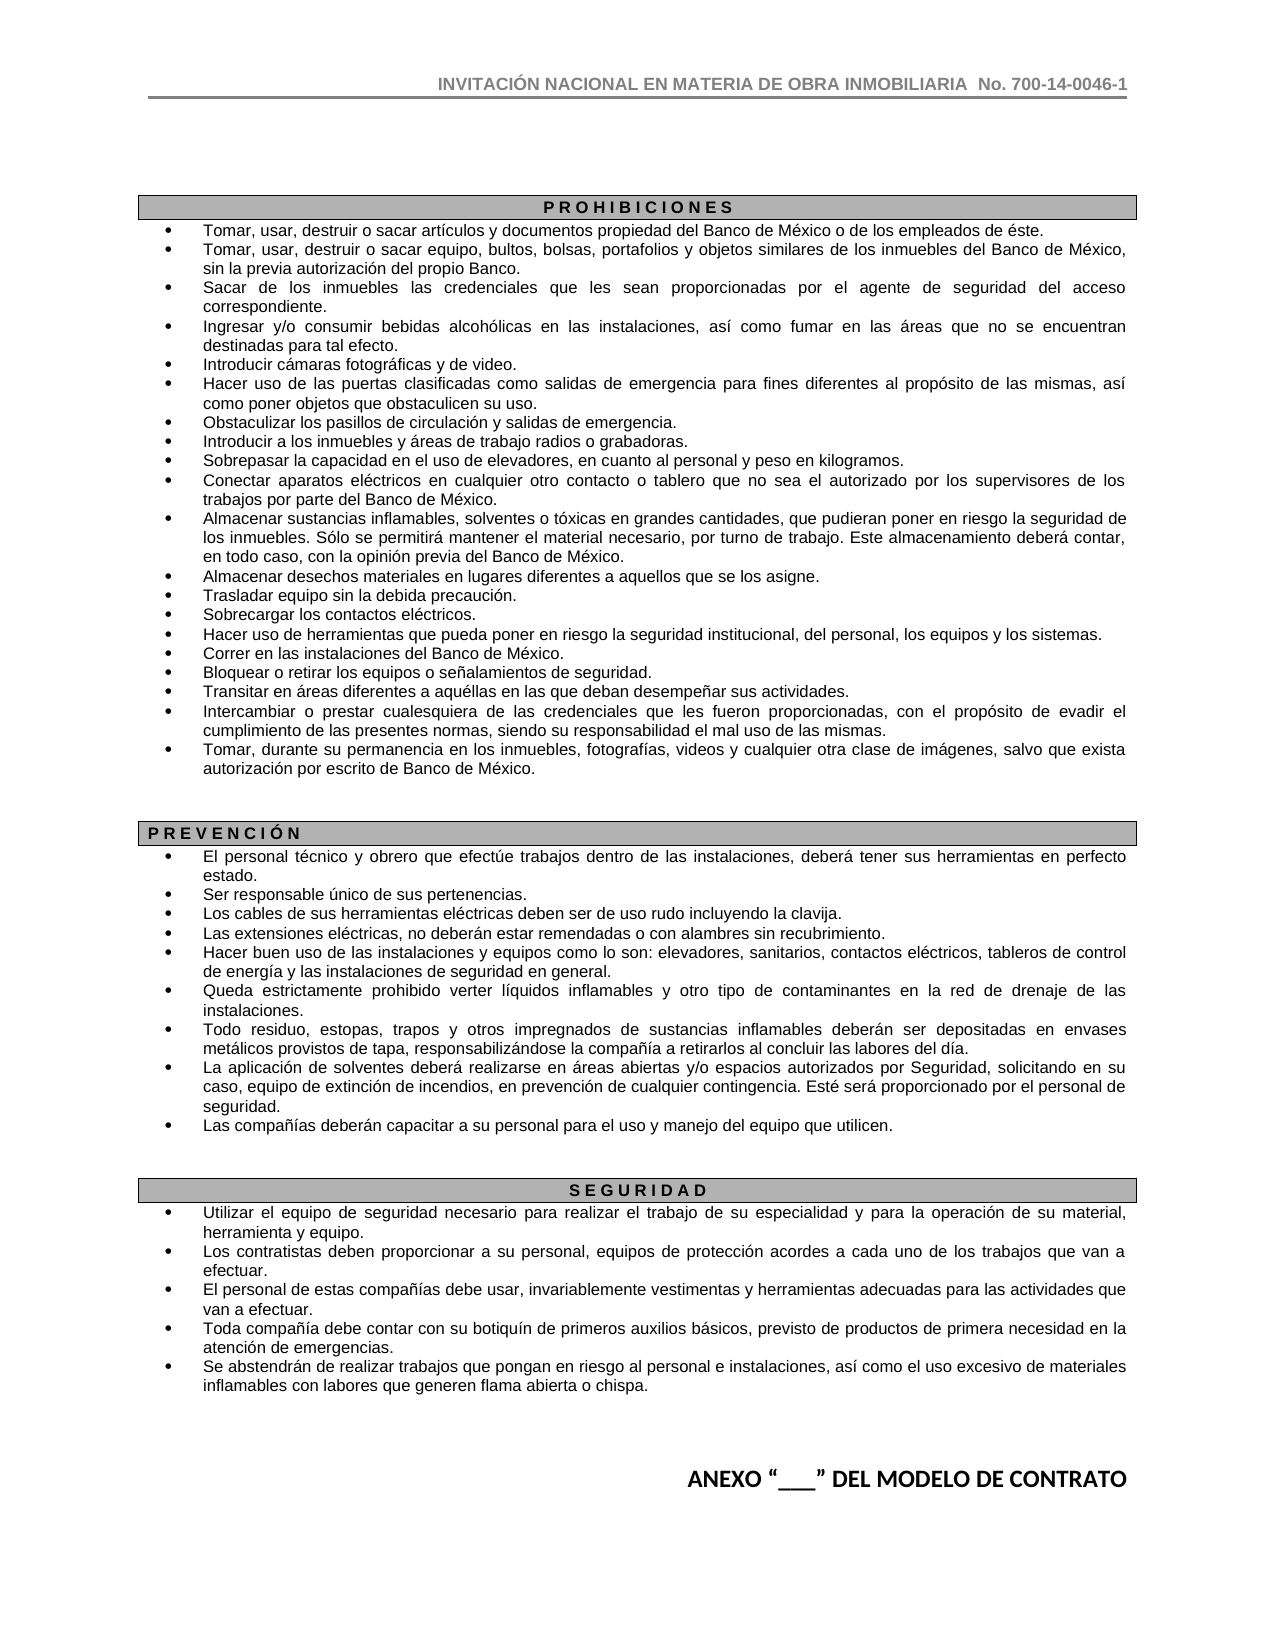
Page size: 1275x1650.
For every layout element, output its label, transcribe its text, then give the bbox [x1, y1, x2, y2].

list Correr en las instalaciones del Banco de México. [165, 643, 1127, 663]
list Conectar aparatos eléctricos en cualquier otro contacto o tablero que no sea el autorizado por los supervisores de los trabajos por parte del Banco de México. [165, 470, 1127, 509]
list Trasladar equipo sin la debida precaución. [165, 586, 1127, 605]
list Almacenar sustancias inflamables, solventes o tóxicas en grandes cantidades, que pudieran poner en riesgo la seguridad de los inmuebles. Sólo se permitirá mantener el material necesario, por turno de trabajo. Este almacenamiento deberá contar, en todo caso, con la opinión previa del Banco de México. [165, 509, 1127, 566]
subtitle P R O H I B I C I O N E S [139, 196, 1136, 219]
list Sobrecargar los contactos eléctricos. [165, 605, 1127, 624]
list Hacer uso de herramientas que pueda poner en riesgo la seguridad institucional, del personal, los equipos y los sistemas. [165, 624, 1127, 643]
list Los contratistas deben proporcionar a su personal, equipos de protección acordes a cada uno de los trabajos que van a efectuar. [165, 1242, 1127, 1280]
text ANEXO “___” DEL MODELO DE CONTRATO [148, 1463, 1127, 1493]
list Hacer buen uso de las instalaciones y equipos como lo son: elevadores, sanitarios, contactos eléctricos, tableros de control de energía y las instalaciones de seguridad en general. [165, 943, 1127, 981]
list Utilizar el equipo de seguridad necesario para realizar el trabajo de su especialidad y para la operación de su material, herramienta y equipo. [165, 1203, 1127, 1242]
list Ingresar y/o consumir bebidas alcohólicas en las instalaciones, así como fumar en las áreas que no se encuentran destinadas para tal efecto. [165, 316, 1127, 355]
list Introducir a los inmuebles y áreas de trabajo radios o grabadoras. [165, 432, 1127, 451]
list Obstaculizar los pasillos de circulación y salidas de emergencia. [165, 413, 1127, 432]
list Tomar, usar, destruir o sacar artículos y documentos propiedad del Banco de México o de los empleados de éste. [165, 220, 1127, 239]
list Los cables de sus herramientas eléctricas deben ser de uso rudo incluyendo la clavija. [165, 904, 1127, 923]
list Almacenar desechos materiales en lugares diferentes a aquellos que se los asigne. [165, 566, 1127, 586]
list Introducir cámaras fotográficas y de video. [165, 355, 1127, 374]
list Se abstendrán de realizar trabajos que pongan en riesgo al personal e instalaciones, así como el uso excesivo de materiales inflamables con labores que generen flama abierta o chispa. [165, 1357, 1127, 1395]
list Todo residuo, estopas, trapos y otros impregnados de sustancias inflamables deberán ser depositadas en envases metálicos provistos de tapa, responsabilizándose la compañía a retirarlos al concluir las labores del día. [165, 1019, 1127, 1058]
list Ser responsable único de sus pertenencias. [165, 885, 1127, 904]
list El personal de estas compañías debe usar, invariablemente vestimentas y herramientas adecuadas para las actividades que van a efectuar. [165, 1280, 1127, 1318]
subtitle S E G U R I D A D [139, 1179, 1136, 1202]
list Tomar, durante su permanencia en los inmuebles, fotografías, videos y cualquier otra clase de imágenes, salvo que exista autorización por escrito de Banco de México. [165, 740, 1127, 778]
list El personal técnico y obrero que efectúe trabajos dentro de las instalaciones, deberá tener sus herramientas en perfecto estado. [165, 846, 1127, 885]
list Sacar de los inmuebles las credenciales que les sean proporcionadas por el agente de seguridad del acceso correspondiente. [165, 278, 1127, 316]
list Transitar en áreas diferentes a aquéllas en las que deban desempeñar sus actividades. [165, 682, 1127, 701]
list Queda estrictamente prohibido verter líquidos inflamables y otro tipo de contaminantes en la red de drenaje de las instalaciones. [165, 981, 1127, 1019]
list Intercambiar o prestar cualesquiera de las credenciales que les fueron proporcionadas, con el propósito de evadir el cumplimiento de las presentes normas, siendo su responsabilidad el mal uso de las mismas. [165, 701, 1127, 740]
list Bloquear o retirar los equipos o señalamientos de seguridad. [165, 663, 1127, 682]
list La aplicación de solventes deberá realizarse en áreas abiertas y/o espacios autorizados por Seguridad, solicitando en su caso, equipo de extinción de incendios, en prevención de cualquier contingencia. Esté será proporcionado por el personal de seguridad. [165, 1058, 1127, 1116]
list Tomar, usar, destruir o sacar equipo, bultos, bolsas, portafolios y objetos similares de los inmuebles del Banco de México, sin la previa autorización del propio Banco. [165, 239, 1127, 278]
list Sobrepasar la capacidad en el uso de elevadores, en cuanto al personal y peso en kilogramos. [165, 451, 1127, 470]
list Las compañías deberán capacitar a su personal para el uso y manejo del equipo que utilicen. [165, 1116, 1127, 1135]
list Las extensiones eléctricas, no deberán estar remendadas o con alambres sin recubrimiento. [165, 923, 1127, 943]
list Hacer uso de las puertas clasificadas como salidas de emergencia para fines diferentes al propósito de las mismas, así como poner objetos que obstaculicen su uso. [165, 374, 1127, 413]
list Toda compañía debe contar con su botiquín de primeros auxilios básicos, previsto de productos de primera necesidad en la atención de emergencias. [165, 1318, 1127, 1357]
subtitle P R E V E N C I Ó N [139, 822, 1136, 845]
